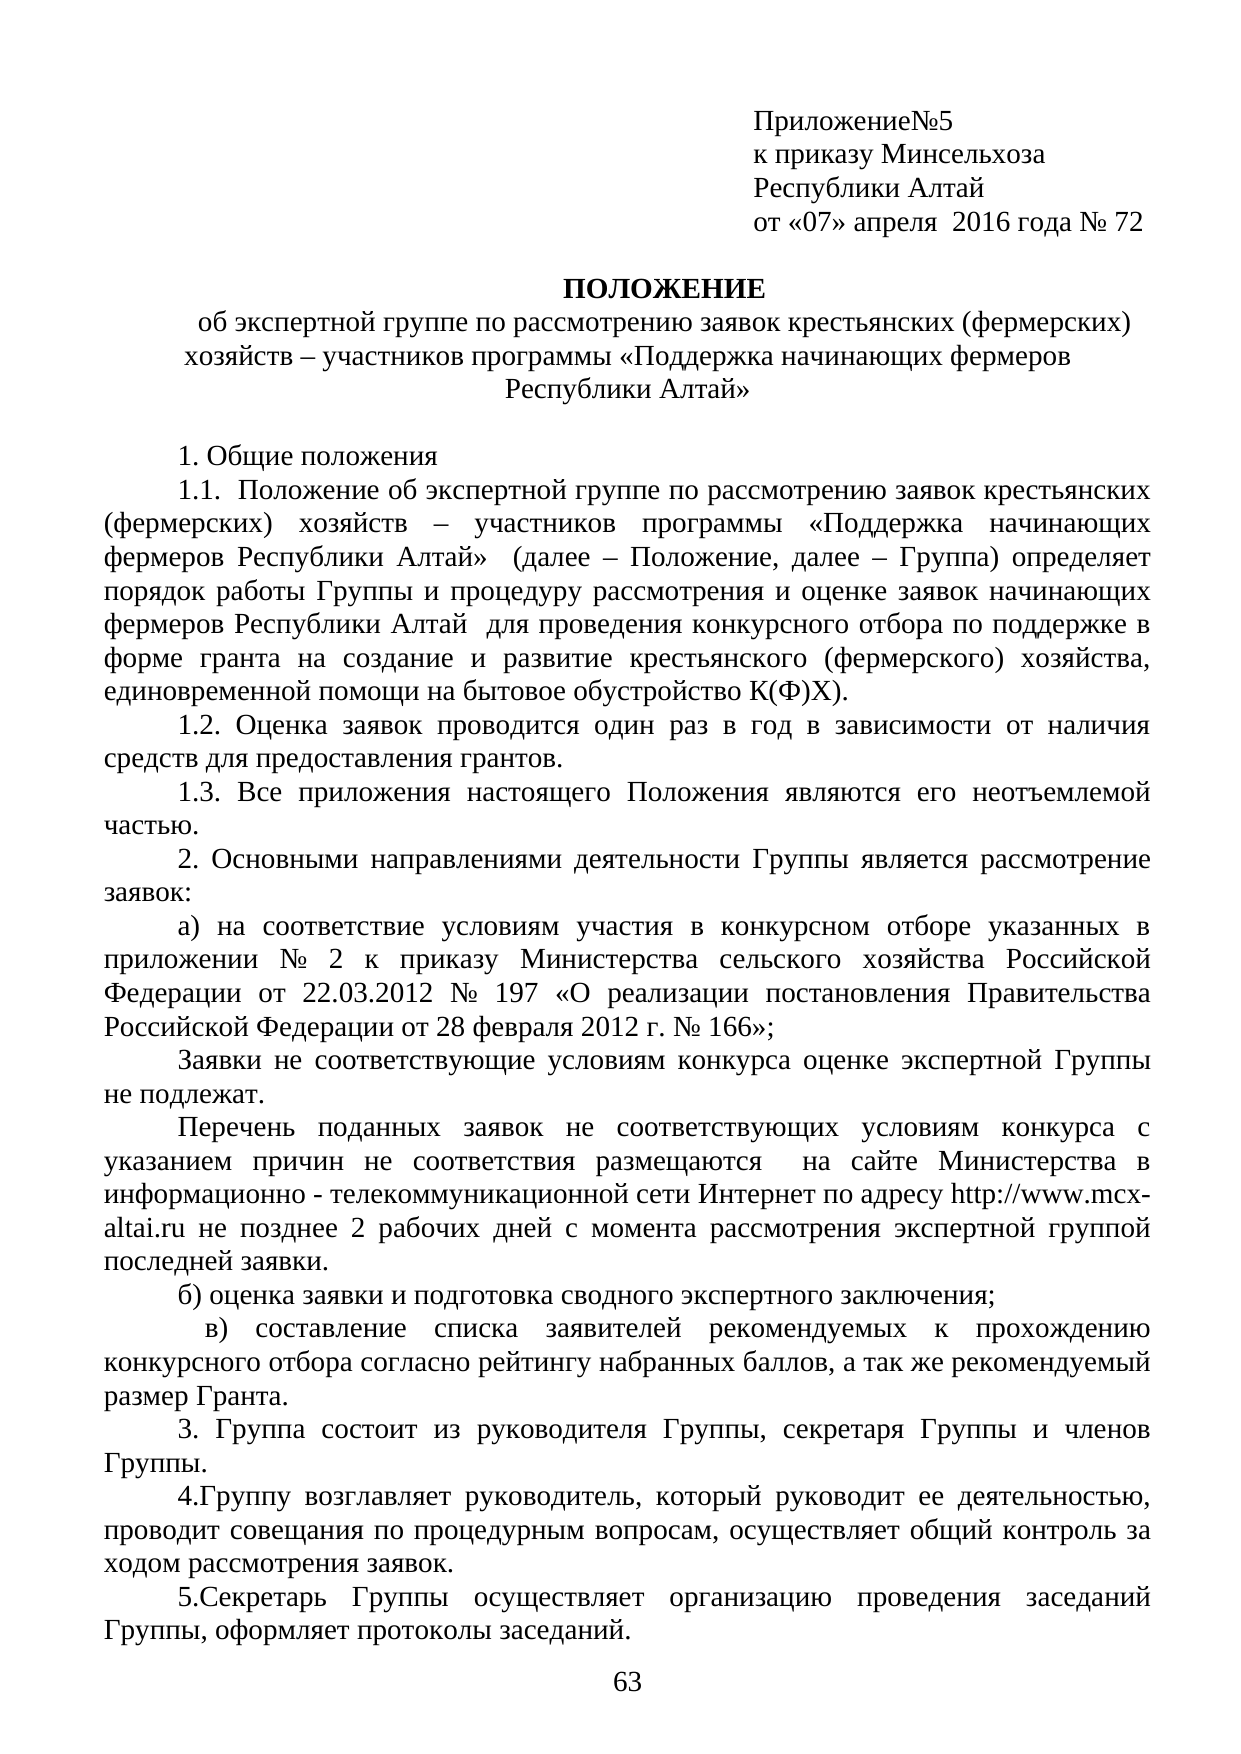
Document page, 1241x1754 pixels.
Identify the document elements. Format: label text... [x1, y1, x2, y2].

text 3. Группа состоит из руководителя Группы, секретаря Группы и членов Группы. [103, 1411, 1152, 1478]
text к приказу Минсельхоза Республики Алтай [753, 137, 1152, 204]
text а) на соответствие условиям участия в конкурсном отборе указанных в приложении № 2 к приказу Министерства сельского хозяйства Российской Федерации от 22.03.2012 № 197 «О реализации постановления Правительства Российской Федерации от 28 февраля 2012 г. № 166»; [103, 908, 1152, 1042]
text 2. Основными направлениями деятельности Группы является рассмотрение заявок: [103, 841, 1152, 908]
text ПОЛОЖЕНИЕ [103, 271, 1152, 304]
text Приложение№5 [753, 103, 1152, 137]
text в) составление списка заявителей рекомендуемых к прохождению конкурсного отбора согласно рейтингу набранных баллов, а так же рекомендуемый размер Гранта. [103, 1311, 1152, 1411]
text 1.1. Положение об экспертной группе по рассмотрению заявок крестьянских (фермерских) хозяйств – участников программы «Поддержка начинающих фермеров Республики Алтай» (далее – Положение, далее – Группа) определяет порядок работы Группы и процедуру рассмотрения и оценке заявок начинающих фермеров Республики Алтай для проведения конкурсного отбора по поддержке в форме гранта на создание и развитие крестьянского (фермерского) хозяйства, единовременной помощи на бытовое обустройство К(Ф)Х). [103, 472, 1152, 707]
text об экспертной группе по рассмотрению заявок крестьянских (фермерских) хозяйств – участников программы «Поддержка начинающих фермеров Республики Алтай» [103, 304, 1152, 405]
text б) оценка заявки и подготовка сводного экспертного заключения; [103, 1277, 1152, 1311]
text 1.3. Все приложения настоящего Положения являются его неотъемлемой частью. [103, 774, 1152, 841]
text 1. Общие положения [103, 438, 1152, 472]
text Заявки не соответствующие условиям конкурса оценке экспертной Группы не подлежат. [103, 1042, 1152, 1109]
text от «07» апреля 2016 года № 72 [753, 204, 1152, 237]
text Перечень поданных заявок не соответствующих условиям конкурса с указанием причин не соответствия размещаются на сайте Министерства в информационно - телекоммуникационной сети Интернет по адресу http://www.mcx-altai.ru не позднее 2 рабочих дней с момента рассмотрения экспертной группой последней заявки. [103, 1109, 1152, 1277]
text 1.2. Оценка заявок проводится один раз в год в зависимости от наличия средств для предоставления грантов. [103, 707, 1152, 774]
text 4.Группу возглавляет руководитель, который руководит ее деятельностью, проводит совещания по процедурным вопросам, осуществляет общий контроль за ходом рассмотрения заявок. [103, 1478, 1152, 1579]
text 5.Секретарь Группы осуществляет организацию проведения заседаний Группы, оформляет протоколы заседаний. [103, 1579, 1152, 1646]
